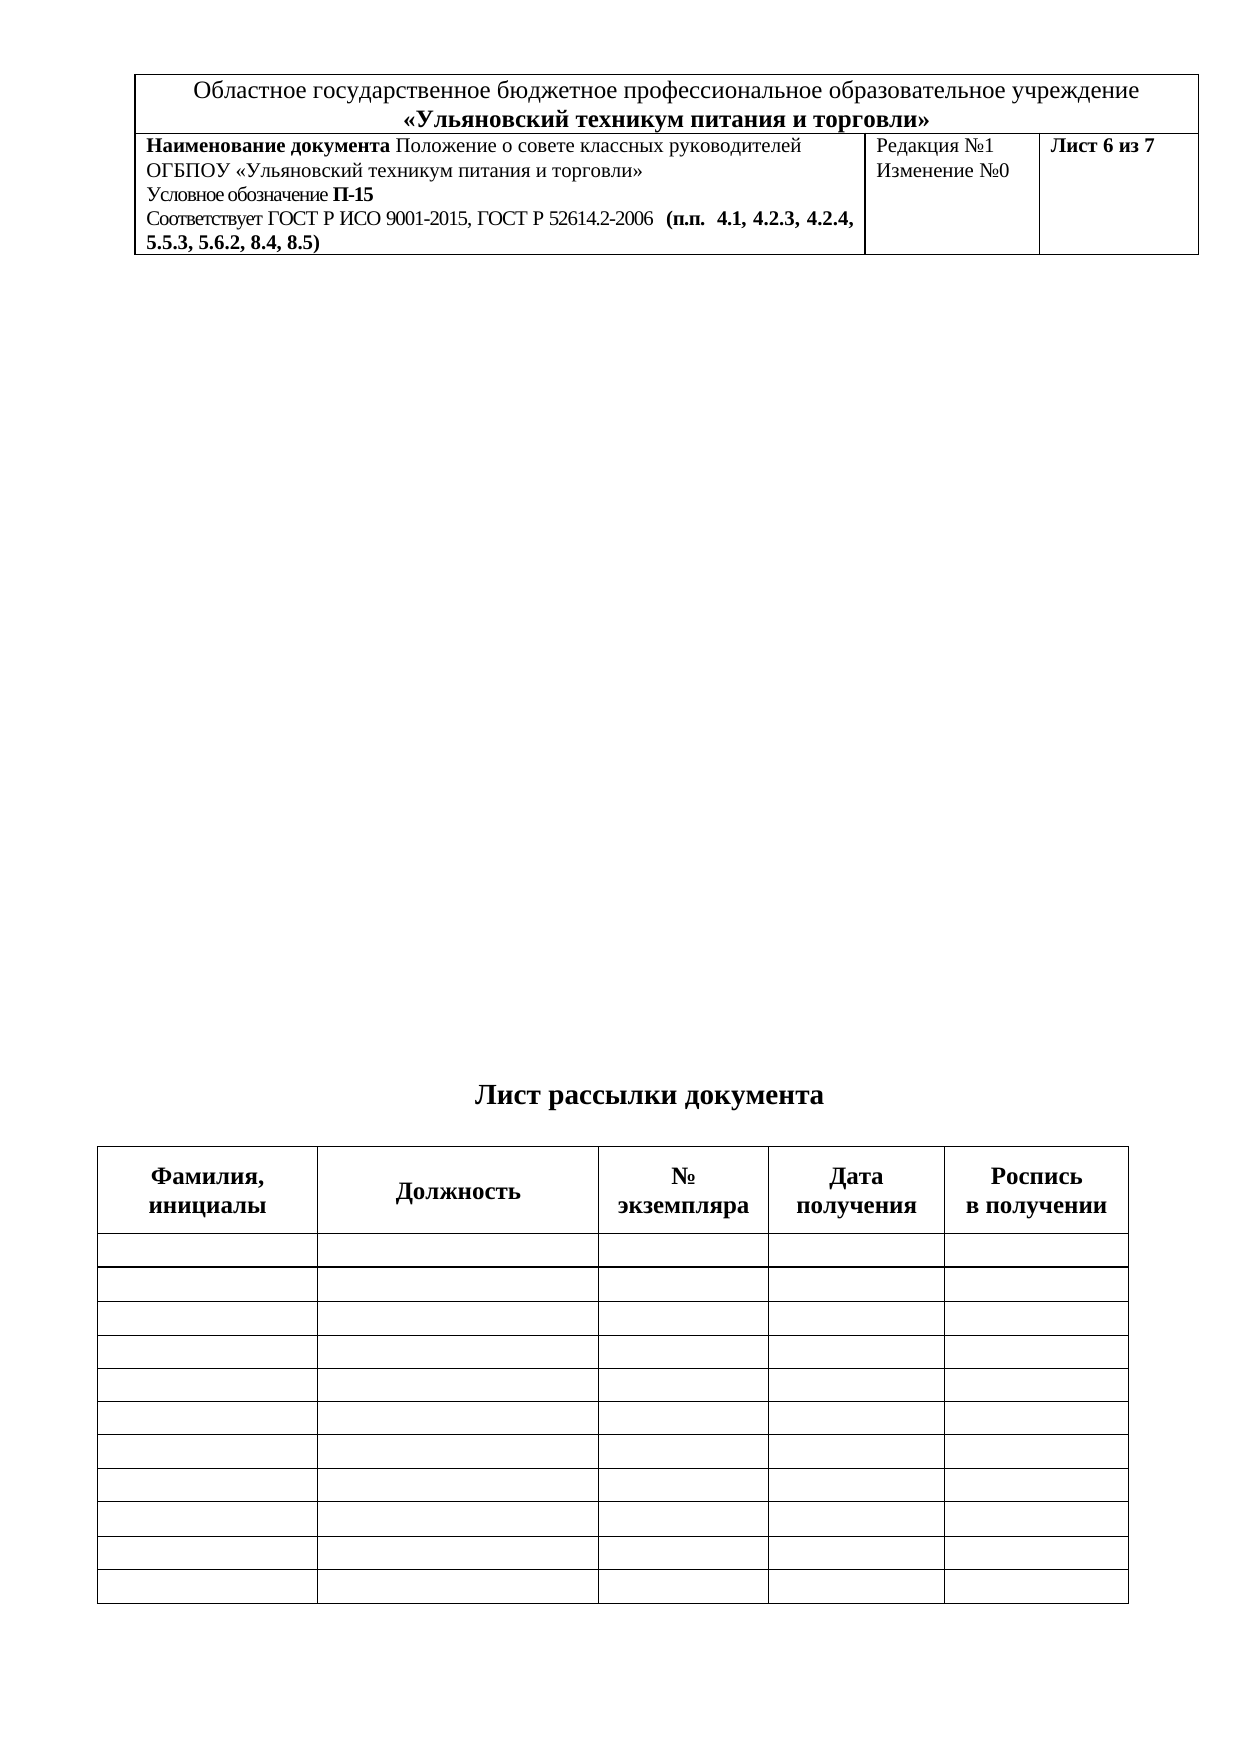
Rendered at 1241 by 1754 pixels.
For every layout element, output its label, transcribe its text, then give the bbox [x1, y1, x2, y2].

table_cell [318, 1336, 598, 1368]
table_cell [599, 1435, 768, 1467]
table_header Должность [318, 1147, 598, 1233]
table_cell [769, 1234, 944, 1266]
table_cell [599, 1537, 768, 1569]
table_cell [98, 1502, 317, 1536]
table_cell [98, 1435, 317, 1467]
table_header Дата получения [769, 1147, 944, 1233]
table_cell [318, 1234, 598, 1266]
table_cell [769, 1502, 944, 1536]
table_cell [98, 1336, 317, 1368]
table_cell [945, 1302, 1128, 1334]
table_cell [98, 1402, 317, 1434]
table_cell [599, 1234, 768, 1266]
table_cell [769, 1402, 944, 1434]
table_cell [769, 1302, 944, 1334]
table_cell [98, 1537, 317, 1569]
table_cell [599, 1302, 768, 1334]
table_cell [98, 1234, 317, 1266]
table_cell [945, 1268, 1128, 1301]
table_cell [599, 1570, 768, 1603]
table_cell [599, 1336, 768, 1368]
table_cell [98, 1469, 317, 1501]
table_header № экземпляра [599, 1147, 768, 1233]
table_cell [769, 1435, 944, 1467]
table_cell [98, 1302, 317, 1334]
table_cell [98, 1570, 317, 1603]
table_cell [599, 1502, 768, 1536]
table_cell [599, 1268, 768, 1301]
table_cell [945, 1570, 1128, 1603]
table_cell [318, 1369, 598, 1401]
table_cell [318, 1570, 598, 1603]
table_cell [318, 1469, 598, 1501]
table_cell [945, 1402, 1128, 1434]
table_cell [318, 1402, 598, 1434]
table_header Фамилия, инициалы [98, 1147, 317, 1233]
table_cell [599, 1369, 768, 1401]
table_cell [318, 1302, 598, 1334]
table_cell [318, 1268, 598, 1301]
table_cell [318, 1435, 598, 1467]
table_cell [318, 1502, 598, 1536]
table_cell [945, 1537, 1128, 1569]
table_cell [769, 1336, 944, 1368]
table_header Роспись в получении [945, 1147, 1128, 1233]
text Лист рассылки документа [74, 1077, 1152, 1111]
table_cell [98, 1369, 317, 1401]
table_cell [945, 1469, 1128, 1501]
table_cell [769, 1369, 944, 1401]
table_cell [769, 1570, 944, 1603]
table_cell [318, 1537, 598, 1569]
table_cell [945, 1435, 1128, 1467]
table_cell [769, 1469, 944, 1501]
table_cell [98, 1268, 317, 1301]
table_cell [945, 1234, 1128, 1266]
table_cell [599, 1469, 768, 1501]
table_cell [769, 1268, 944, 1301]
table_cell [599, 1402, 768, 1434]
table_cell [945, 1369, 1128, 1401]
table_cell [945, 1502, 1128, 1536]
table_cell [769, 1537, 944, 1569]
table_cell [945, 1336, 1128, 1368]
